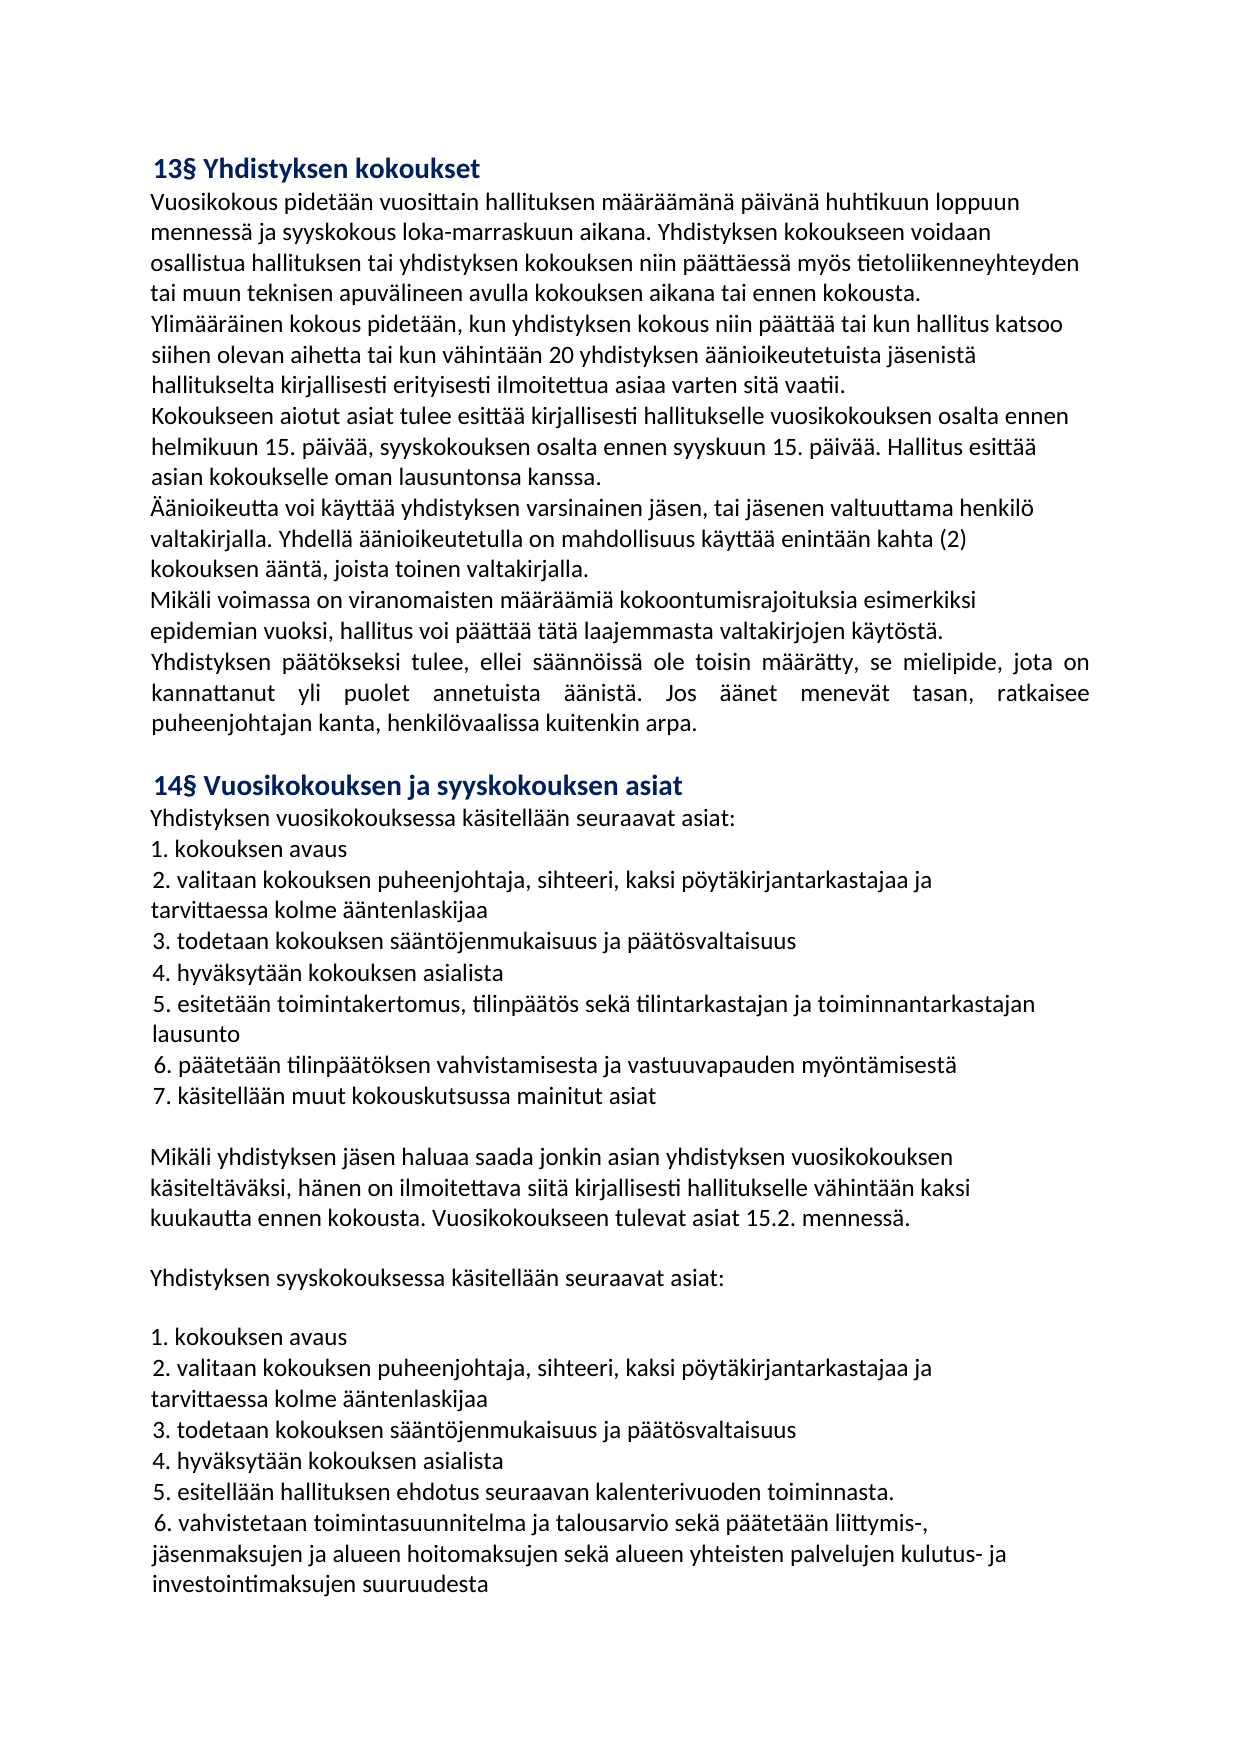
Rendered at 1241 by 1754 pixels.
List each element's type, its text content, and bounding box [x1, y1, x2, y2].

text 4. hyväksytään kokouksen asialista [151, 1445, 970, 1476]
text 4. hyväksytään kokouksen asialista [151, 957, 970, 987]
text 2. valitaan kokouksen puheenjohtaja, sihteeri, kaksi pöytäkirjantarkastajaa ja tarvittaessa kolme ääntenlaskijaa [151, 864, 970, 925]
text 6. vahvistetaan toimintasuunnitelma ja talousarvio sekä päätetään liittymis-, jäsenmaksujen ja alueen hoitomaksujen sekä alueen yhteisten palvelujen kulutus- ja investointimaksujen suuruudesta [152, 1507, 1045, 1599]
text 6. päätetään tilinpäätöksen vahvistamisesta ja vastuuvapauden myöntämisestä [150, 1049, 985, 1080]
text 5. esitetään toimintakertomus, tilinpäätös sekä tilintarkastajan ja toiminnantarkastajan lausunto [152, 988, 1075, 1049]
text 3. todetaan kokouksen sääntöjenmukaisuus ja päätösvaltaisuus [151, 926, 970, 956]
text 2. valitaan kokouksen puheenjohtaja, sihteeri, kaksi pöytäkirjantarkastajaa ja tarvittaessa kolme ääntenlaskijaa [151, 1352, 970, 1413]
text 7. käsitellään muut kokouskutsussa mainitut asiat [153, 1080, 1090, 1111]
text Yhdistyksen päätökseksi tulee, ellei säännöissä ole toisin määrätty, se mielipide, jota on kannattanut yli puolet annetuista äänistä. Jos äänet menevät tasan, ratkaisee puheenjohtajan kanta, henkilövaalissa kuitenkin arpa. [151, 646, 1090, 738]
text Yhdistyksen syyskokouksessa käsitellään seuraavat asiat: [150, 1262, 910, 1292]
text Vuosikokous pidetään vuosittain hallituksen määräämänä päivänä huhtikuun loppuun mennessä ja syyskokous loka-marraskuun aikana. Yhdistyksen kokoukseen voidaan osallistua hallituksen tai yhdistyksen kokouksen niin päättäessä myös tietoliikenneyhteyden tai muun teknisen apuvälineen avulla kokouksen aikana tai ennen kokousta. [150, 186, 1090, 308]
text Kokoukseen aiotut asiat tulee esittää kirjallisesti hallitukselle vuosikokouksen osalta ennen helmikuun 15. päivää, syyskokouksen osalta ennen syyskuun 15. päivää. Hallitus esittää asian kokoukselle oman lausuntonsa kanssa. [151, 400, 1090, 492]
text Äänioikeutta voi käyttää yhdistyksen varsinainen jäsen, tai jäsenen valtuuttama henkilö valtakirjalla. Yhdellä äänioikeutetulla on mahdollisuus käyttää enintään kahta (2) kokouksen ääntä, joista toinen valtakirjalla. [150, 492, 1075, 584]
text Mikäli voimassa on viranomaisten määräämiä kokoontumisrajoituksia esimerkiksi epidemian vuoksi, hallitus voi päättää tätä laajemmasta valtakirjojen käytöstä. [149, 584, 1075, 646]
text 3. todetaan kokouksen sääntöjenmukaisuus ja päätösvaltaisuus [151, 1414, 970, 1444]
text Mikäli yhdistyksen jäsen haluaa saada jonkin asian yhdistyksen vuosikokouksen käsiteltäväksi, hänen on ilmoitettava siitä kirjallisesti hallitukselle vähintään kaksi kuukautta ennen kokousta. Vuosikokoukseen tulevat asiat 15.2. mennessä. [149, 1141, 1000, 1233]
text Ylimääräinen kokous pidetään, kun yhdistyksen kokous niin päättää tai kun hallitus katsoo siihen olevan aihetta tai kun vähintään 20 yhdistyksen äänioikeutetuista jäsenistä hallitukselta kirjallisesti erityisesti ilmoitettua asiaa varten sitä vaatii. [151, 308, 1075, 400]
text 13§ Yhdistyksen kokoukset [151, 150, 1075, 186]
text 1. kokouksen avaus [150, 833, 925, 863]
text 5. esitellään hallituksen ehdotus seuraavan kalenterivuoden toiminnasta. [152, 1476, 955, 1507]
text 1. kokouksen avaus [150, 1321, 910, 1352]
text 14§ Vuosikokouksen ja syyskokouksen asiat [153, 767, 1090, 802]
text Yhdistyksen vuosikokouksessa käsitellään seuraavat asiat: [150, 802, 925, 833]
